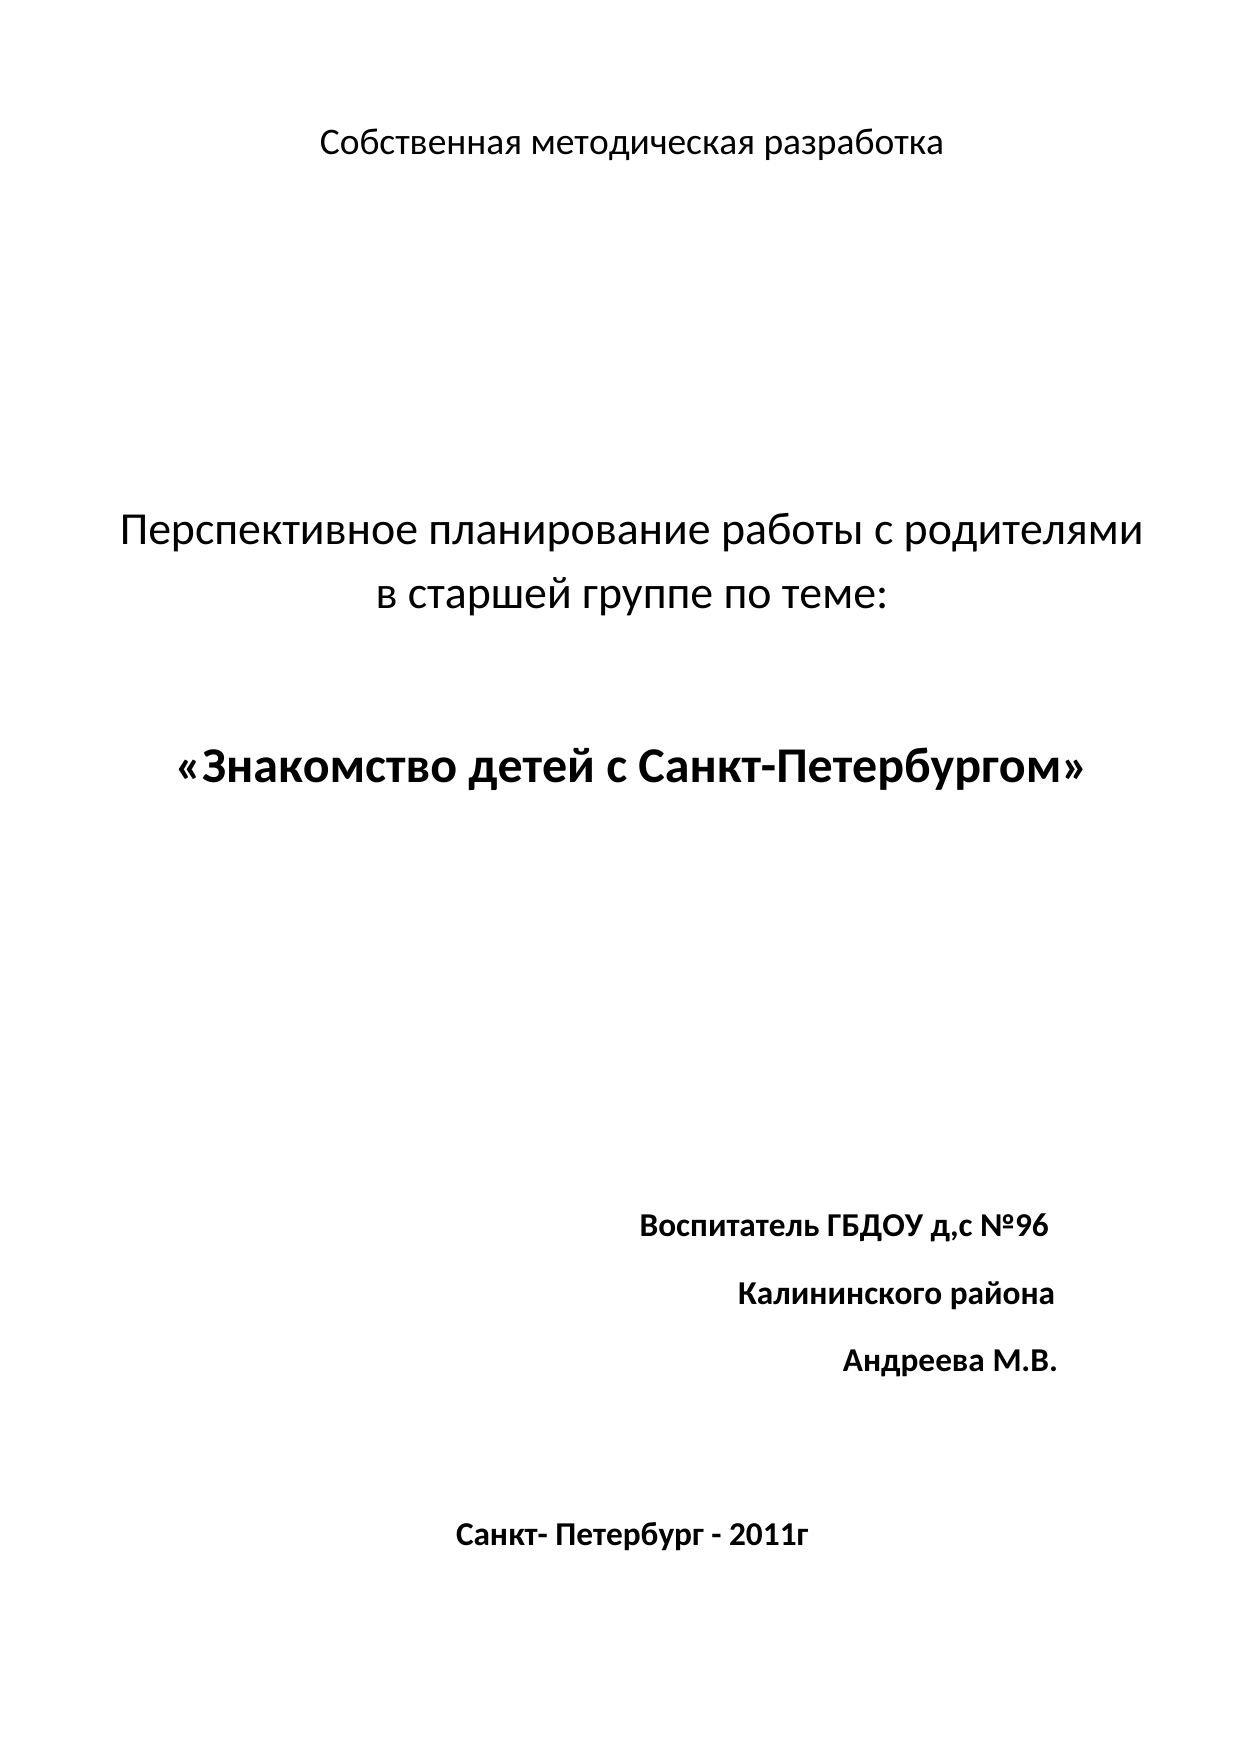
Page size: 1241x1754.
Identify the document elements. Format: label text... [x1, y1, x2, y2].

text Воспитатель ГБДОУ д,с №96 [112, 1204, 1152, 1245]
text Собственная методическая разработка [112, 118, 1152, 164]
text Калининского района [112, 1272, 1152, 1312]
text «Знакомство детей с Санкт-Петербургом» [112, 734, 1152, 795]
text Санкт- Петербург - 2011г [112, 1513, 1152, 1554]
text Перспективное планирование работы с родителями в старшей группе по теме: [112, 500, 1152, 620]
text Андреева М.В. [112, 1339, 1152, 1380]
